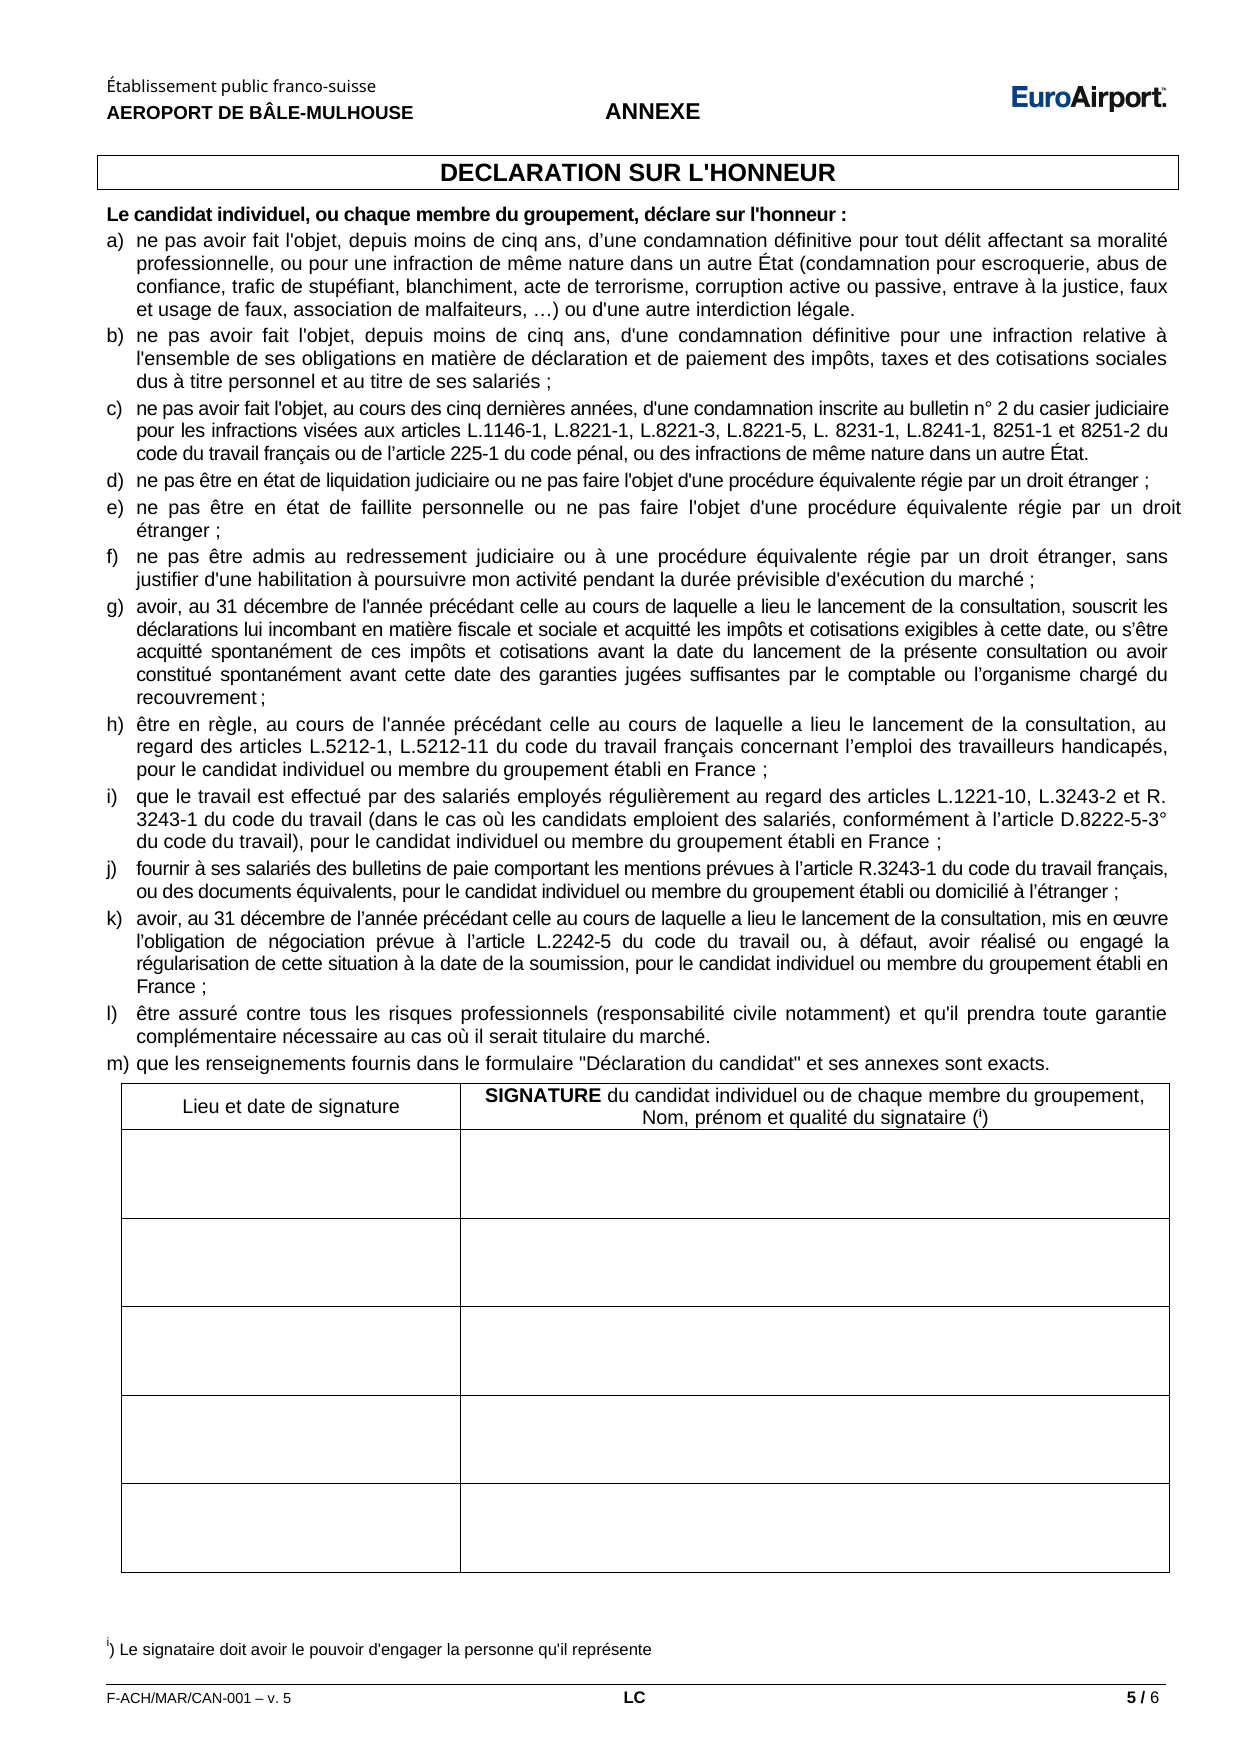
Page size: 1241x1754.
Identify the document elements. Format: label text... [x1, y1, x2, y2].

table_cell [122, 1219, 460, 1306]
table_cell [122, 1307, 460, 1394]
text Le candidat individuel, ou chaque membre du groupement, déclare sur l'honneur : [106, 202, 1140, 225]
text DECLARATION SUR L'HONNEUR [98, 156, 1178, 189]
table_cell [461, 1484, 1169, 1572]
table_cell [461, 1219, 1169, 1306]
table_header SIGNATURE du candidat individuel ou de chaque membre du groupement, Nom, prénom et qualité du signataire () [461, 1084, 1169, 1129]
table_cell [461, 1396, 1169, 1483]
list que les renseignements fournis dans le formulaire "Déclaration du candidat" et ses annexes sont exacts. [106, 1051, 1169, 1074]
table_cell [122, 1484, 460, 1572]
list ne pas avoir fait l'objet, depuis moins de cinq ans, d'une condamnation définitive pour une infraction relative à l'ensemble de ses obligations en matière de déclaration et de paiement des impôts, taxes et des cotisations sociales dus à titre personnel et au titre de ses salariés ; [106, 324, 1169, 392]
table_cell [122, 1130, 460, 1217]
table_cell [461, 1307, 1169, 1394]
table_header Lieu et date de signature [122, 1084, 460, 1129]
list fournir à ses salariés des bulletins de paie comportant les mentions prévues à l’article R.3243-1 du code du travail français, ou des documents équivalents, pour le candidat individuel ou membre du groupement établi ou domicilié à l’étranger ; [106, 857, 1169, 903]
picture [1012, 86, 1167, 112]
list ne pas avoir fait l'objet, depuis moins de cinq ans, d’une condamnation définitive pour tout délit affectant sa moralité professionnelle, ou pour une infraction de même nature dans un autre État (condamnation pour escroquerie, abus de confiance, trafic de stupéfiant, blanchiment, acte de terrorisme, corruption active ou passive, entrave à la justice, faux et usage de faux, association de malfaiteurs, …) ou d'une autre interdiction légale. [106, 229, 1169, 320]
list ne pas être en état de faillite personnelle ou ne pas faire l'objet d'une procédure équivalente régie par un droit étranger ; [106, 496, 1184, 541]
list être assuré contre tous les risques professionnels (responsabilité civile notamment) et qu'il prendra toute garantie complémentaire nécessaire au cas où il serait titulaire du marché. [106, 1002, 1169, 1047]
list avoir, au 31 décembre de l'année précédant celle au cours de laquelle a lieu le lancement de la consultation, souscrit les déclarations lui incombant en matière fiscale et sociale et acquitté les impôts et cotisations exigibles à cette date, ou s’être acquitté spontanément de ces impôts et cotisations avant la date du lancement de la présente consultation ou avoir constitué spontanément avant cette date des garanties jugées suffisantes par le comptable ou l’organisme chargé du recouvrement ; [106, 595, 1169, 708]
list être en règle, au cours de l'année précédant celle au cours de laquelle a lieu le lancement de la consultation, au regard des articles L.5212-1, L.5212-11 du code du travail français concernant l’emploi des travailleurs handicapés, pour le candidat individuel ou membre du groupement établi en France ; [106, 713, 1169, 781]
table_cell [122, 1396, 460, 1483]
list ne pas être admis au redressement judiciaire ou à une procédure équivalente régie par un droit étranger, sans justifier d'une habilitation à poursuivre mon activité pendant la durée prévisible d'exécution du marché ; [106, 545, 1169, 591]
list avoir, au 31 décembre de l’année précédant celle au cours de laquelle a lieu le lancement de la consultation, mis en œuvre l’obligation de négociation prévue à l’article L.2242-5 du code du travail ou, à défaut, avoir réalisé ou engagé la régularisation de cette situation à la date de la soumission, pour le candidat individuel ou membre du groupement établi en France ; [106, 907, 1169, 998]
list ne pas avoir fait l'objet, au cours des cinq dernières années, d'une condamnation inscrite au bulletin n° 2 du casier judiciaire pour les infractions visées aux articles L.1146-1, L.8221-1, L.8221-3, L.8221-5, L. 8231-1, L.8241-1, 8251-1 et 8251-2 du code du travail français ou de l’article 225-1 du code pénal, ou des infractions de même nature dans un autre État. [106, 397, 1169, 465]
table_cell [461, 1130, 1169, 1217]
list ne pas être en état de liquidation judiciaire ou ne pas faire l'objet d'une procédure équivalente régie par un droit étranger ; [106, 469, 1169, 492]
list que le travail est effectué par des salariés employés régulièrement au regard des articles L.1221-10, L.3243-2 et R. 3243-1 du code du travail (dans le cas où les candidats emploient des salariés, conformément à l’article D.8222-5-3° du code du travail), pour le candidat individuel ou membre du groupement établi en France ; [106, 785, 1169, 853]
